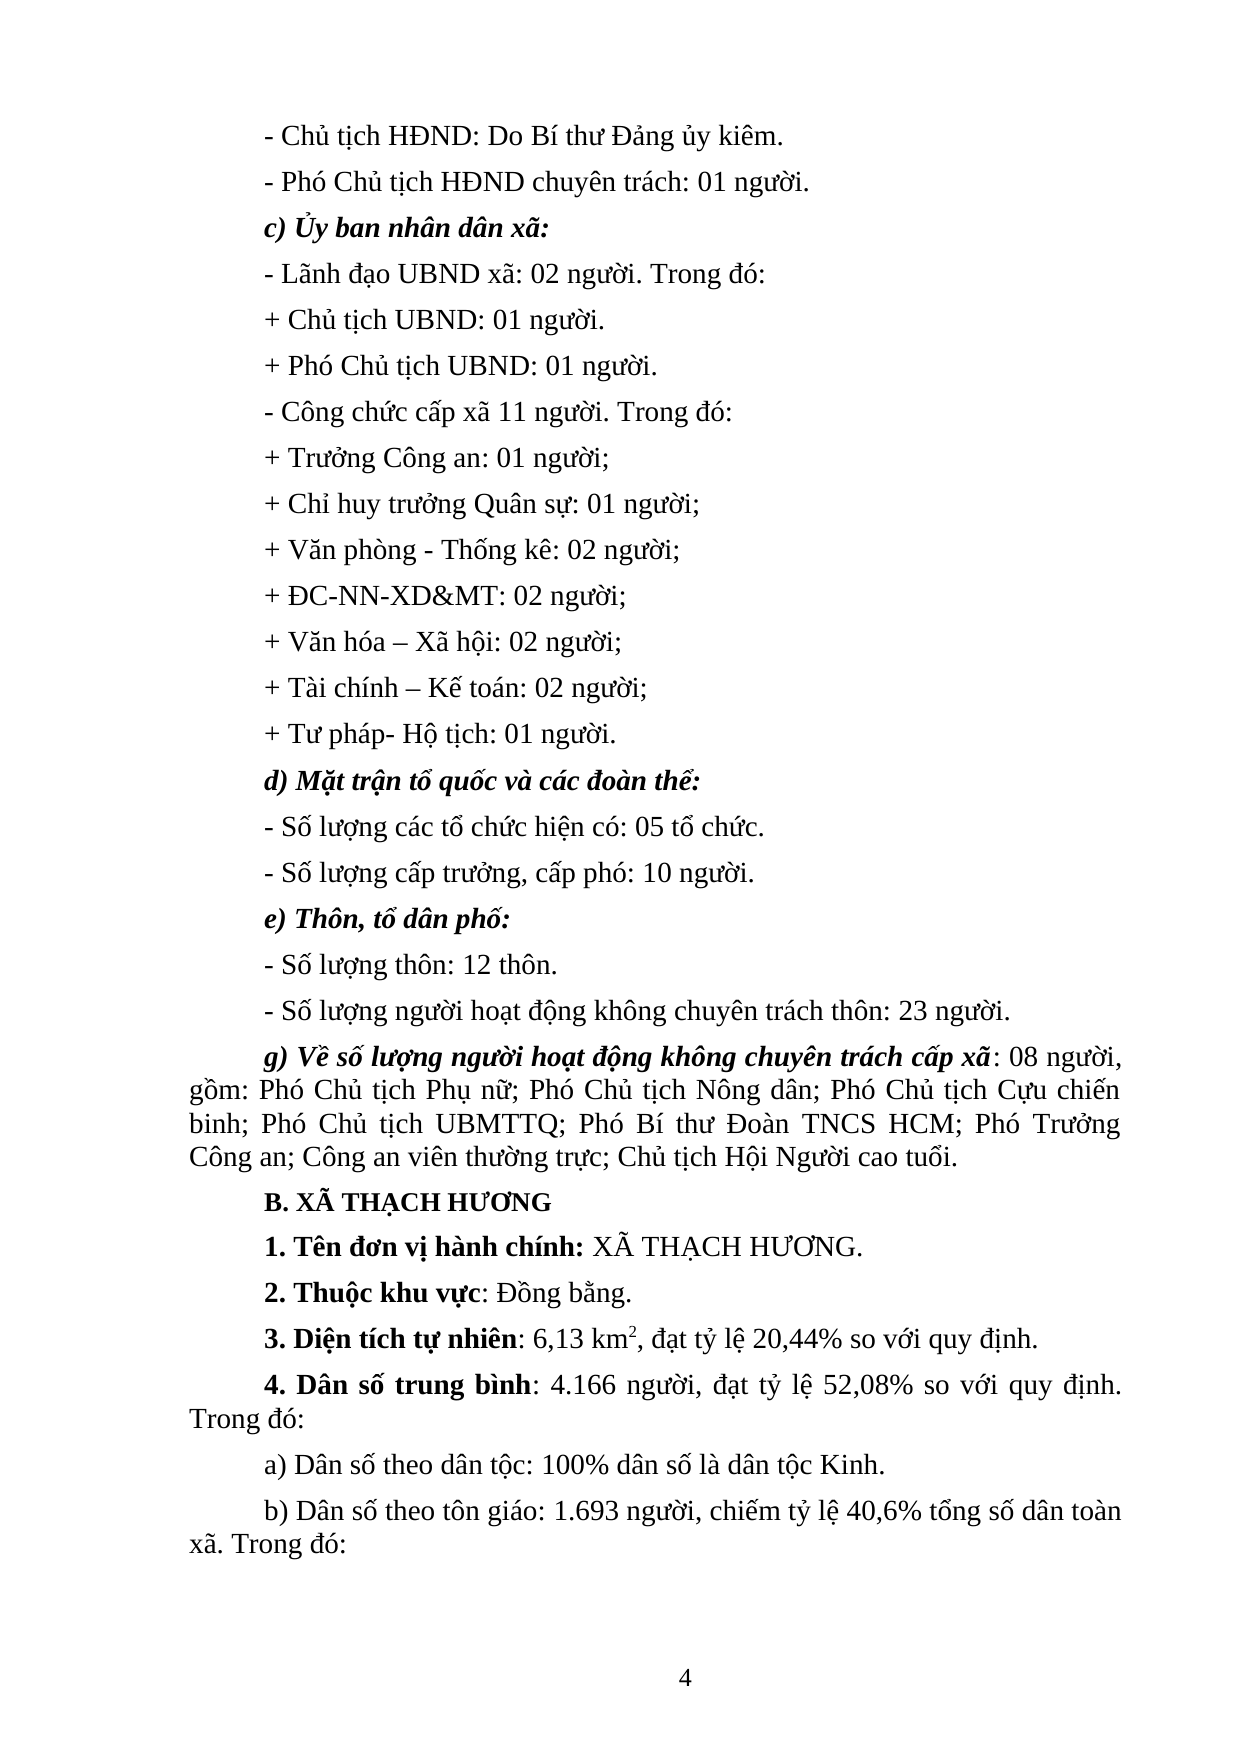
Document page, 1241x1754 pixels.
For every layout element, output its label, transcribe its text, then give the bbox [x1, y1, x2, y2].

text + Chỉ huy trưởng Quân sự: 01 người; [189, 486, 1122, 520]
text b) Dân số theo tôn giáo: 1.693 người, chiếm tỷ lệ 40,6% tổng số dân toàn xã. Trong đó: [189, 1493, 1122, 1560]
text - Số lượng cấp trưởng, cấp phó: 10 người. [189, 855, 1122, 888]
text 4. Dân số trung bình: 4.166 người, đạt tỷ lệ 52,08% so với quy định. Trong đó: [189, 1367, 1122, 1434]
text - Số lượng các tổ chức hiện có: 05 tổ chức. [189, 809, 1122, 842]
text d) Mặt trận tổ quốc và các đoàn thể: [189, 763, 1122, 796]
text + Phó Chủ tịch UBND: 01 người. [189, 348, 1122, 382]
text + Văn phòng - Thống kê: 02 người; [189, 532, 1122, 566]
text B. XÃ THẠCH HƯƠNG [189, 1186, 1122, 1217]
text + Chủ tịch UBND: 01 người. [189, 302, 1122, 336]
text - Lãnh đạo UBND xã: 02 người. Trong đó: [189, 256, 1122, 290]
text + Tư pháp- Hộ tịch: 01 người. [189, 717, 1122, 750]
text + Tài chính – Kế toán: 02 người; [189, 671, 1122, 704]
text - Công chức cấp xã 11 người. Trong đó: [189, 394, 1122, 428]
text g) Về số lượng người hoạt động không chuyên trách cấp xã: 08 người, gồm: Phó Chủ tịch Phụ nữ; Phó Chủ tịch Nông dân; Phó Chủ tịch Cựu chiến binh; Phó Chủ tịch UBMTTQ; Phó Bí thư Đoàn TNCS HCM; Phó Trưởng Công an; Công an viên thường trực; Chủ tịch Hội Người cao tuổi. [189, 1039, 1122, 1173]
text 2. Thuộc khu vực: Đồng bằng. [189, 1275, 1122, 1309]
text + ĐC-NN-XD&MT: 02 người; [189, 578, 1122, 612]
text c) Ủy ban nhân dân xã: [189, 210, 1122, 244]
text - Phó Chủ tịch HĐND chuyên trách: 01 người. [189, 164, 1122, 198]
text 3. Diện tích tự nhiên: 6,13 km2, đạt tỷ lệ 20,44% so với quy định. [189, 1321, 1122, 1355]
text - Số lượng người hoạt động không chuyên trách thôn: 23 người. [189, 993, 1122, 1026]
text e) Thôn, tổ dân phố: [189, 901, 1122, 934]
text - Số lượng thôn: 12 thôn. [189, 947, 1122, 980]
text a) Dân số theo dân tộc: 100% dân số là dân tộc Kinh. [189, 1447, 1122, 1481]
text - Chủ tịch HĐND: Do Bí thư Đảng ủy kiêm. [189, 118, 1122, 152]
text + Trưởng Công an: 01 người; [189, 440, 1122, 474]
text 1. Tên đơn vị hành chính: XÃ THẠCH HƯƠNG. [189, 1229, 1122, 1263]
text + Văn hóa – Xã hội: 02 người; [189, 624, 1122, 658]
